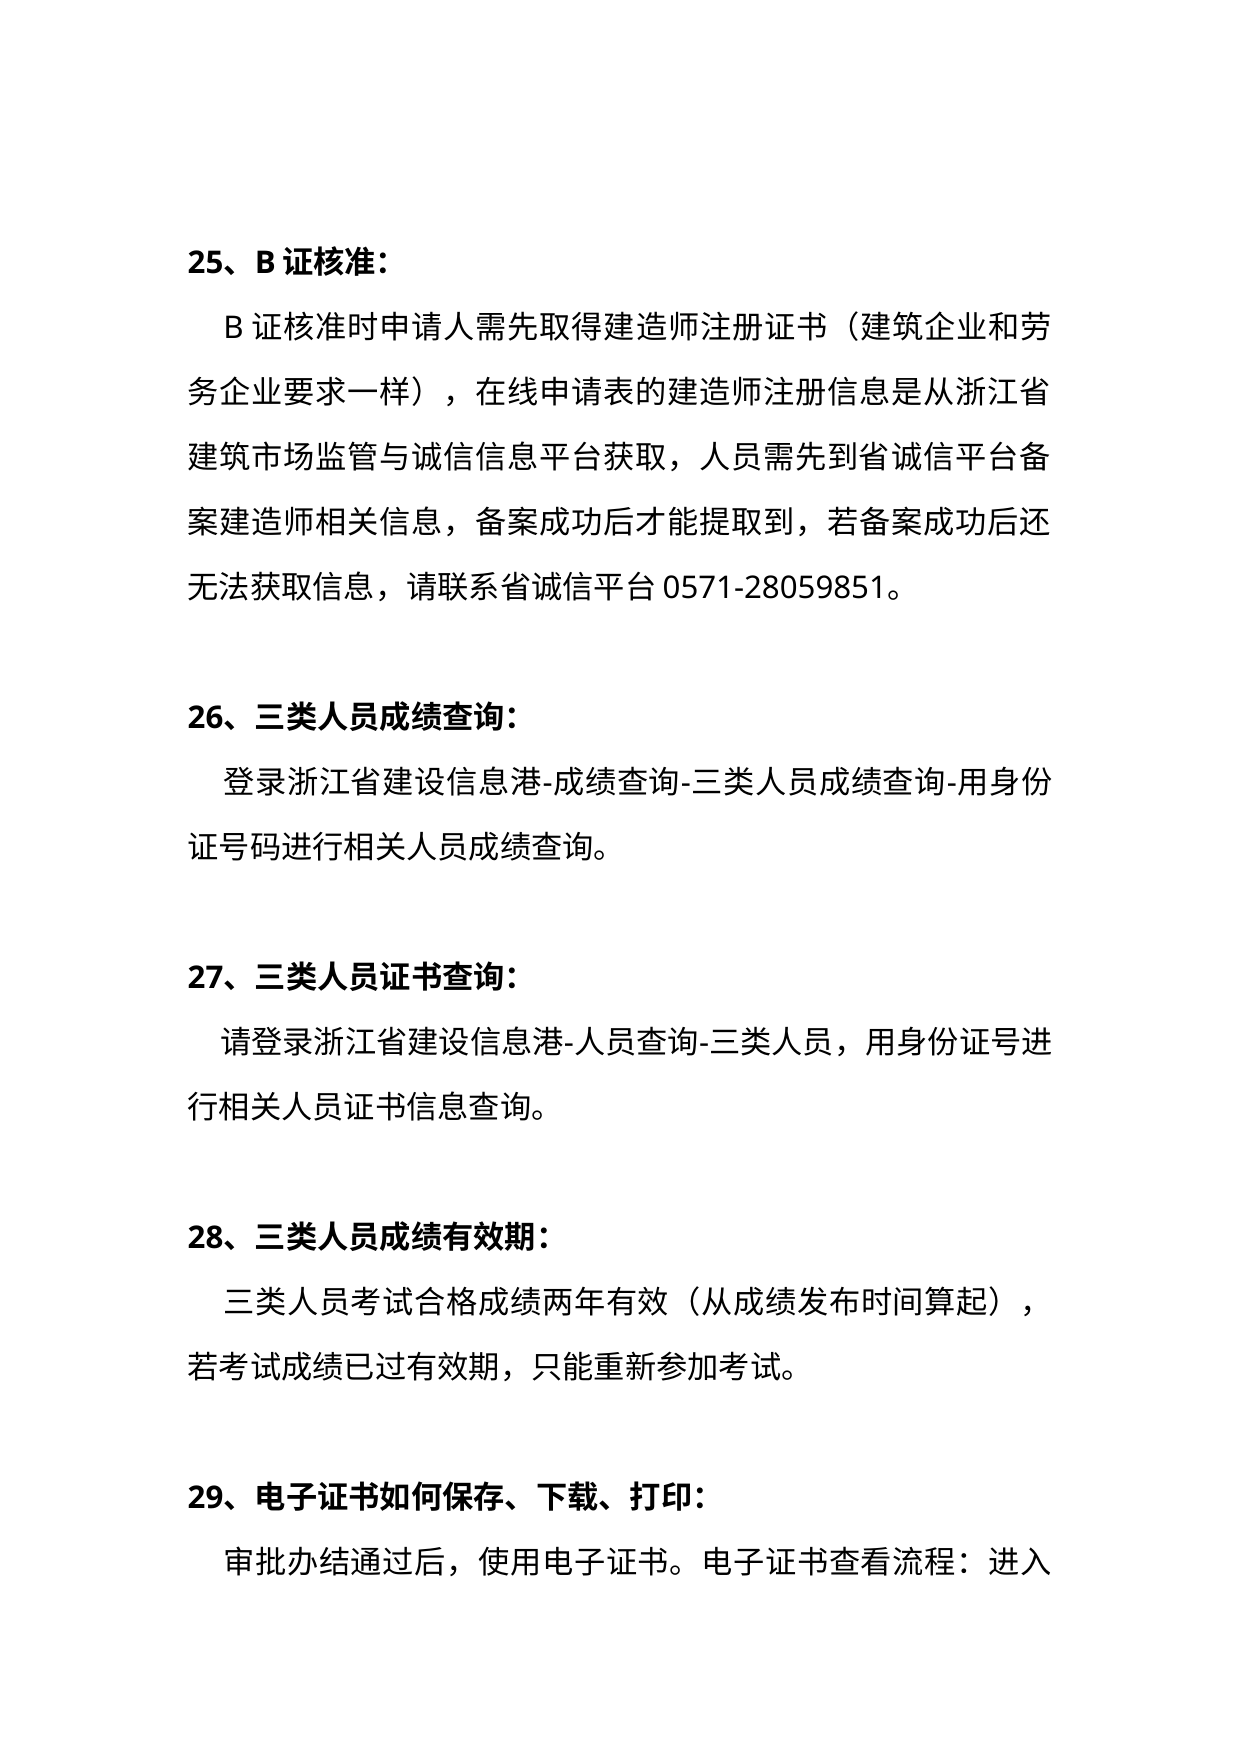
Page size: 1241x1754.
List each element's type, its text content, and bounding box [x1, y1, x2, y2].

text 25、B证核准： [187, 227, 1053, 292]
text B证核准时申请人需先取得建造师注册证书（建筑企业和劳务企业要求一样），在线申请表的建造师注册信息是从浙江省建筑市场监管与诚信信息平台获取，人员需先到省诚信平台备案建造师相关信息，备案成功后才能提取到，若备案成功后还无法获取信息，请联系省诚信平台0571-28059851。 [187, 292, 1053, 617]
text 28、三类人员成绩有效期： [187, 1202, 1053, 1267]
text 三类人员考试合格成绩两年有效（从成绩发布时间算起），若考试成绩已过有效期，只能重新参加考试。 [187, 1267, 1053, 1397]
text 请登录浙江省建设信息港-人员查询-三类人员，用身份证号进行相关人员证书信息查询。 [187, 1007, 1053, 1137]
text 27、三类人员证书查询： [187, 942, 1053, 1007]
text 登录浙江省建设信息港-成绩查询-三类人员成绩查询-用身份证号码进行相关人员成绩查询。 [187, 747, 1053, 877]
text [187, 1527, 1053, 1592]
text 26、三类人员成绩查询： [187, 682, 1053, 747]
text 29、电子证书如何保存、下载、打印： [187, 1462, 1053, 1527]
